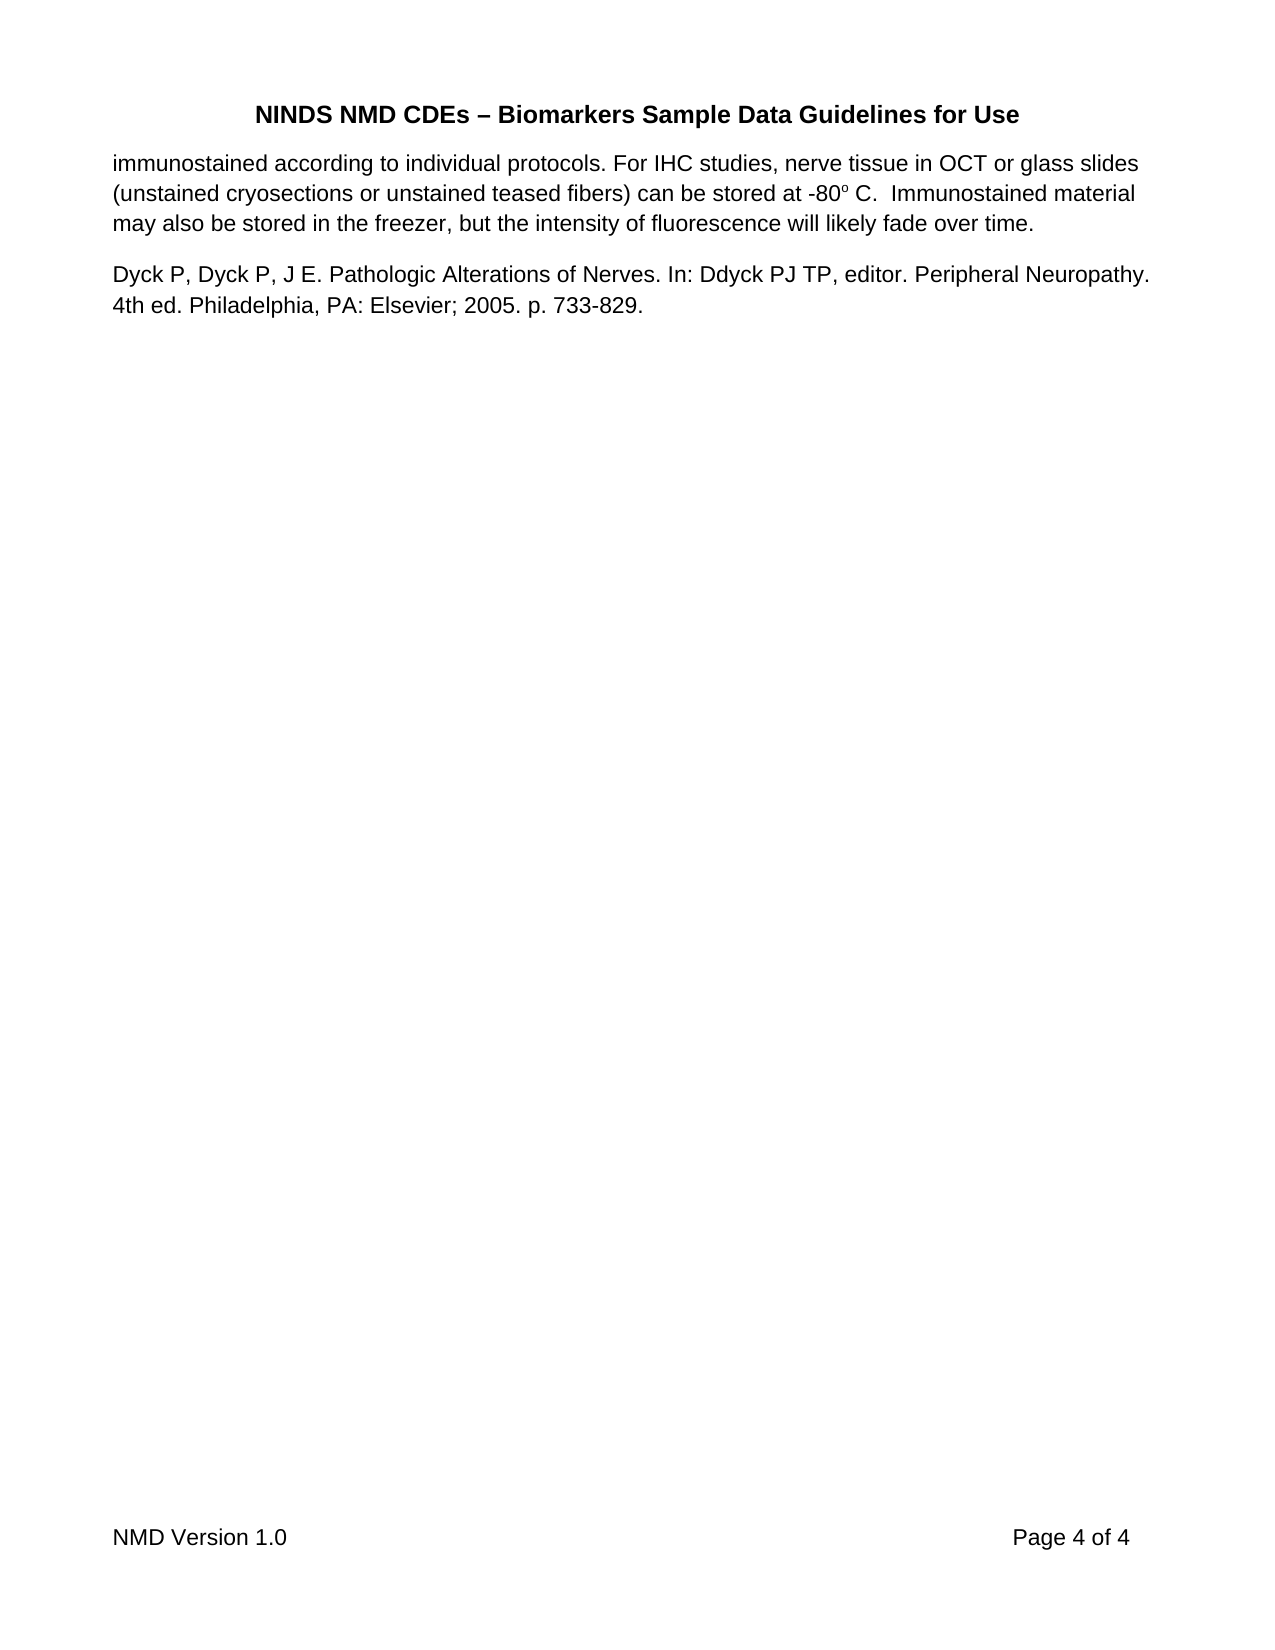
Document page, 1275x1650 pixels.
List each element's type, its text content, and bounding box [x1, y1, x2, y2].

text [112, 150, 1162, 237]
text Dyck P, Dyck P, J E. Pathologic Alterations of Nerves. In: Ddyck PJ TP, editor. Peripheral Neuropathy. 4th ed. Philadelphia, PA: Elsevier; 2005. p. 733-829. [112, 261, 1162, 318]
